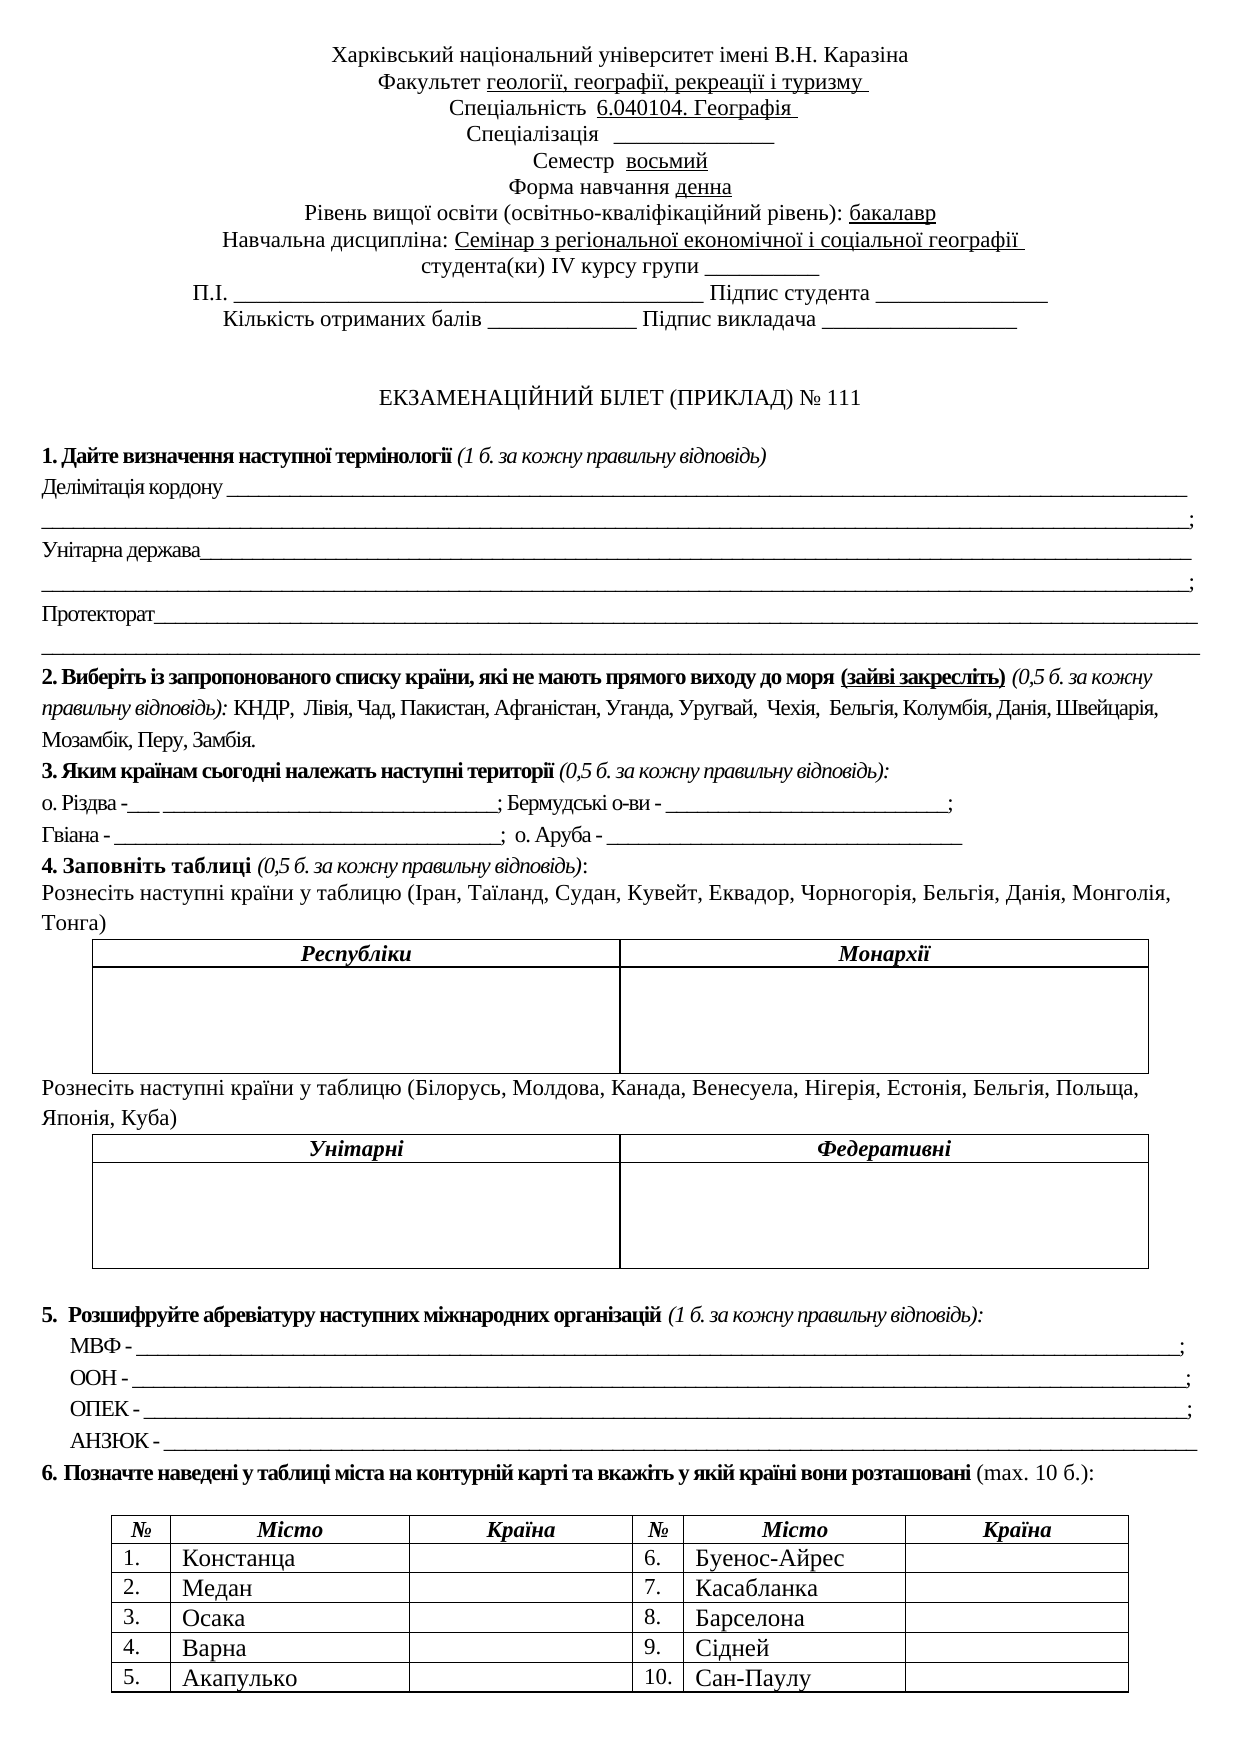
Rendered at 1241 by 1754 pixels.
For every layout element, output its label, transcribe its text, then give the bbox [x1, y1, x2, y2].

table_cell 7. [633, 1573, 683, 1602]
table_cell [906, 1633, 1128, 1662]
table_header Унітарні [93, 1135, 619, 1162]
text ______________________________________________________________________________________________________________; [41, 568, 1199, 594]
text ЕКЗАМЕНАЦІЙНИЙ БІЛЕТ (ПРИКЛАД) № 111 [41, 384, 1199, 410]
table_cell [410, 1573, 632, 1602]
text 4. Заповніть таблиці (0,5 б. за кожну правильну відповідь): [41, 852, 1199, 878]
text ______________________________________________________________________________________________________________; [41, 505, 1199, 531]
text МВФ - ____________________________________________________________________________________________________; [41, 1332, 1199, 1359]
text Спеціалізація ______________ [41, 120, 1199, 147]
table_cell Констанца [171, 1544, 409, 1572]
table_header Місто [684, 1516, 905, 1542]
text П.І. _________________________________________ Підпис студента _______________ [41, 278, 1199, 305]
text Кількість отриманих балів _____________ Підпис викладача _________________ [41, 305, 1199, 331]
text АНЗЮК - ___________________________________________________________________________________________________ [41, 1427, 1199, 1453]
table_header Місто [171, 1516, 409, 1542]
table_header Країна [906, 1516, 1128, 1542]
table_header Країна [410, 1516, 632, 1542]
table_header Республіки [93, 940, 619, 966]
text Делімітація кордону ____________________________________________________________________________________________ [41, 473, 1199, 500]
table_cell 8. [633, 1603, 683, 1632]
text ООН - _____________________________________________________________________________________________________; [41, 1364, 1199, 1390]
table_cell 3. [112, 1603, 170, 1632]
table_cell Варна [171, 1633, 409, 1662]
text Факультет геології, географії, рекреації і туризму [41, 68, 1199, 94]
text Форма навчання денна [41, 173, 1199, 199]
text Гвіана - _____________________________________; о. Аруба - __________________________________ [41, 821, 1199, 847]
table_cell 4. [112, 1633, 170, 1662]
table_cell [93, 1163, 619, 1268]
table_cell Медан [171, 1573, 409, 1602]
table_cell [906, 1603, 1128, 1632]
text студента(ки) ІV курсу групи __________ [41, 252, 1199, 278]
table_cell Сідней [684, 1633, 905, 1662]
table_header Федеративні [621, 1135, 1148, 1162]
table_header № [633, 1516, 683, 1542]
table_cell [93, 968, 619, 1073]
text Семестр восьмий [41, 147, 1199, 173]
table_cell [906, 1544, 1128, 1572]
text ОПЕК - ____________________________________________________________________________________________________; [41, 1395, 1199, 1422]
table_cell Сан-Паулу [684, 1663, 905, 1691]
text Протекторат___________________________________________________________________________________________________________________________________________________________________________________________________________________ [41, 600, 1199, 654]
text Унітарна держава_______________________________________________________________________________________________ [41, 537, 1199, 563]
table_cell [410, 1663, 632, 1691]
text Спеціальність 6.040104. Географія [41, 94, 1199, 120]
text 3. Яким країнам сьогодні належать наступні території (0,5 б. за кожну правильну відповідь): [41, 757, 1199, 784]
table_header № [112, 1516, 170, 1542]
text Навчальна дисципліна: Семінар з регіональної економічної і соціальної географії [41, 226, 1199, 252]
table_cell Осака [171, 1603, 409, 1632]
table_cell 9. [633, 1633, 683, 1662]
table_cell [621, 1163, 1148, 1268]
text Рівень вищої освіти (освітньо-кваліфікаційний рівень): бакалавр [41, 199, 1199, 226]
text 6. Позначте наведені у таблиці міста на контурній карті та вкажіть у якій країні вони розташовані (max. 10 б.): [41, 1458, 1199, 1485]
table_cell [906, 1573, 1128, 1602]
table_cell 1. [112, 1544, 170, 1572]
table_cell Буенос-Айрес [684, 1544, 905, 1572]
table_cell 6. [633, 1544, 683, 1572]
text 2. Виберіть із запропонованого списку країни, які не мають прямого виходу до моря (зайві закресліть) (0,5 б. за кожну правильну відповідь): КНДР, Лівія, Чад, Пакистан, Афганістан, Уганда, Уругвай, Чехія, Бельгія, Колумбія, Данія, Швейцарія, Мозамбік, Перу, Замбія. [41, 663, 1199, 752]
text о. Різдва -___ ________________________________; Бермудські о-ви - ___________________________; [41, 789, 1199, 815]
text Харківський національний університет імені В.Н. Каразіна [41, 41, 1199, 68]
table_cell [906, 1663, 1128, 1691]
table_cell 5. [112, 1663, 170, 1691]
table_cell Барселона [684, 1603, 905, 1632]
table_cell 10. [633, 1663, 683, 1691]
text Рознесіть наступні країни у таблицю (Білорусь, Молдова, Канада, Венесуела, Нігерія, Естонія, Бельгія, Польща, Японія, Куба) [41, 1074, 1199, 1130]
table_header Монархії [621, 940, 1148, 966]
table_cell [410, 1633, 632, 1662]
table_cell [621, 968, 1148, 1073]
table_cell Акапулько [171, 1663, 409, 1691]
table_cell Касабланка [684, 1573, 905, 1602]
text 1. Дайте визначення наступної термінології (1 б. за кожну правильну відповідь) [41, 442, 1199, 468]
table_cell [410, 1603, 632, 1632]
text 5. Розшифруйте абревіатуру наступних міжнародних організацій (1 б. за кожну правильну відповідь): [41, 1301, 1199, 1327]
text Рознесіть наступні країни у таблицю (Іран, Таїланд, Судан, Кувейт, Еквадор, Чорногорія, Бельгія, Данія, Монголія, Тонга) [41, 878, 1199, 935]
table_cell 2. [112, 1573, 170, 1602]
table_cell [410, 1544, 632, 1572]
